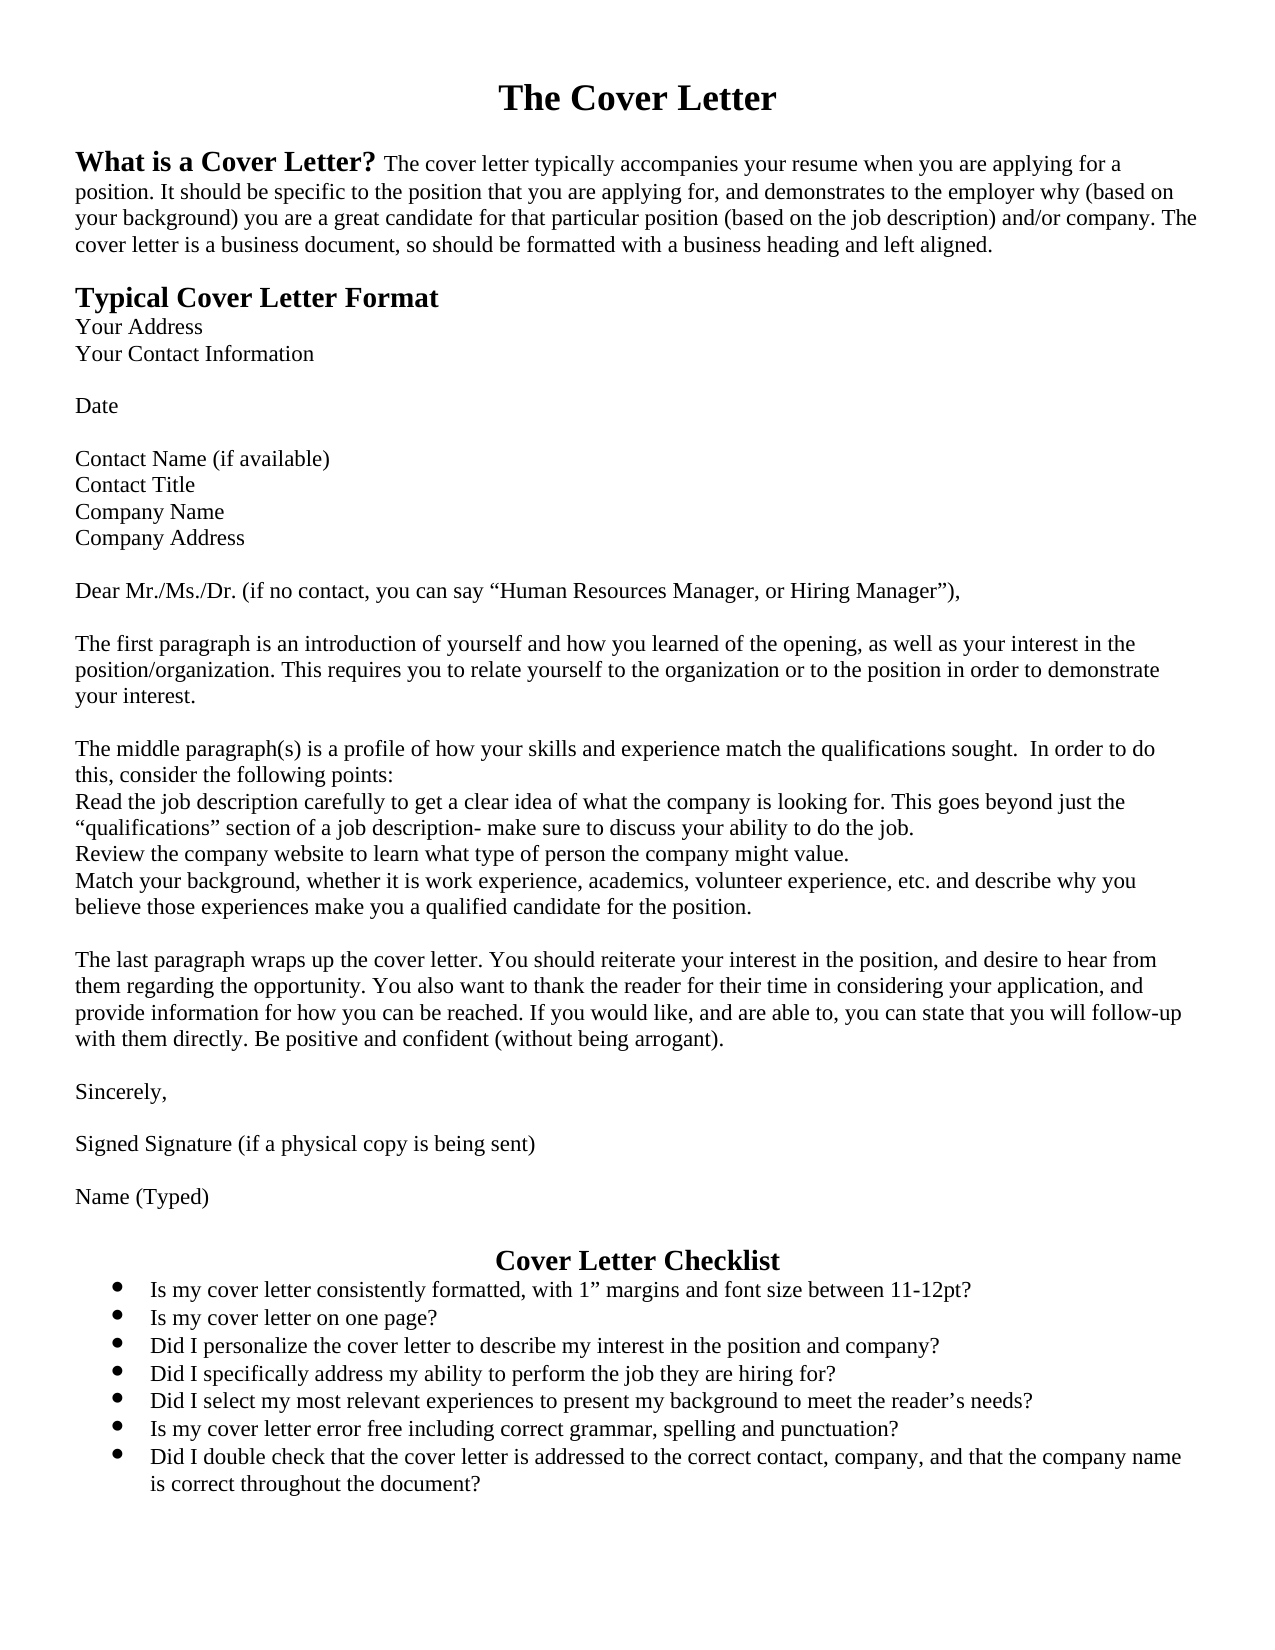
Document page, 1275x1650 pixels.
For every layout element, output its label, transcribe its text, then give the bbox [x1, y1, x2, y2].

text Sincerely, [75, 1078, 1200, 1104]
text Contact Title [75, 472, 1200, 498]
text The last paragraph wraps up the cover letter. You should reiterate your interest in the position, and desire to hear from them regarding the opportunity. You also want to thank the reader for their time in considering your application, and provide information for how you can be reached. If you would like, and are able to, you can state that you will follow-up with them directly. Be positive and confident (without being arrogant). [75, 946, 1200, 1051]
list Did I double check that the cover letter is addressed to the correct contact, company, and that the company name is correct throughout the document? [112, 1443, 1200, 1497]
text Signed Signature (if a physical copy is being sent) [75, 1130, 1200, 1157]
text Dear Mr./Ms./Dr. (if no contact, you can say “Human Resources Manager, or Hiring Manager”), [75, 577, 1200, 603]
list Did I select my most relevant experiences to present my background to meet the reader’s needs? [112, 1387, 1200, 1415]
list Did I specifically address my ability to perform the job they are hiring for? [112, 1360, 1200, 1387]
text Read the job description carefully to get a clear idea of what the company is looking for. This goes beyond just the “qualifications” section of a job description- make sure to discuss your ability to do the job. [75, 788, 1200, 841]
text The Cover Letter [75, 75, 1200, 118]
text Review the company website to learn what type of person the company might value. [75, 841, 1200, 867]
subtitle Typical Cover Letter Format [75, 280, 1200, 313]
text Your Contact Information [75, 340, 1200, 366]
text Your Address [75, 313, 1200, 340]
text Cover Letter Checklist [75, 1243, 1200, 1277]
text Contact Name (if available) [75, 445, 1200, 472]
text Date [75, 392, 1200, 419]
text Match your background, whether it is work experience, academics, volunteer experience, etc. and describe why you believe those experiences make you a qualified candidate for the position. [75, 867, 1200, 919]
list Is my cover letter consistently formatted, with 1” margins and font size between 11-12pt? [112, 1277, 1200, 1304]
text Name (Typed) [75, 1183, 1200, 1209]
subtitle What is a Cover Letter? The cover letter typically accompanies your resume when you are applying for a position. It should be specific to the position that you are applying for, and demonstrates to the employer why (based on your background) you are a great candidate for that particular position (based on the job description) and/or company. The cover letter is a business document, so should be formatted with a business heading and left aligned. [75, 144, 1200, 257]
text Company Name [75, 498, 1200, 524]
text The middle paragraph(s) is a profile of how your skills and experience match the qualifications sought. In order to do this, consider the following points: [75, 735, 1200, 788]
list Is my cover letter on one page? [112, 1304, 1200, 1332]
text Company Address [75, 524, 1200, 551]
list Did I personalize the cover letter to describe my interest in the position and company? [112, 1332, 1200, 1360]
list Is my cover letter error free including correct grammar, spelling and punctuation? [112, 1415, 1200, 1443]
text The first paragraph is an introduction of yourself and how you learned of the opening, as well as your interest in the position/organization. This requires you to relate yourself to the organization or to the position in order to demonstrate your interest. [75, 630, 1200, 709]
